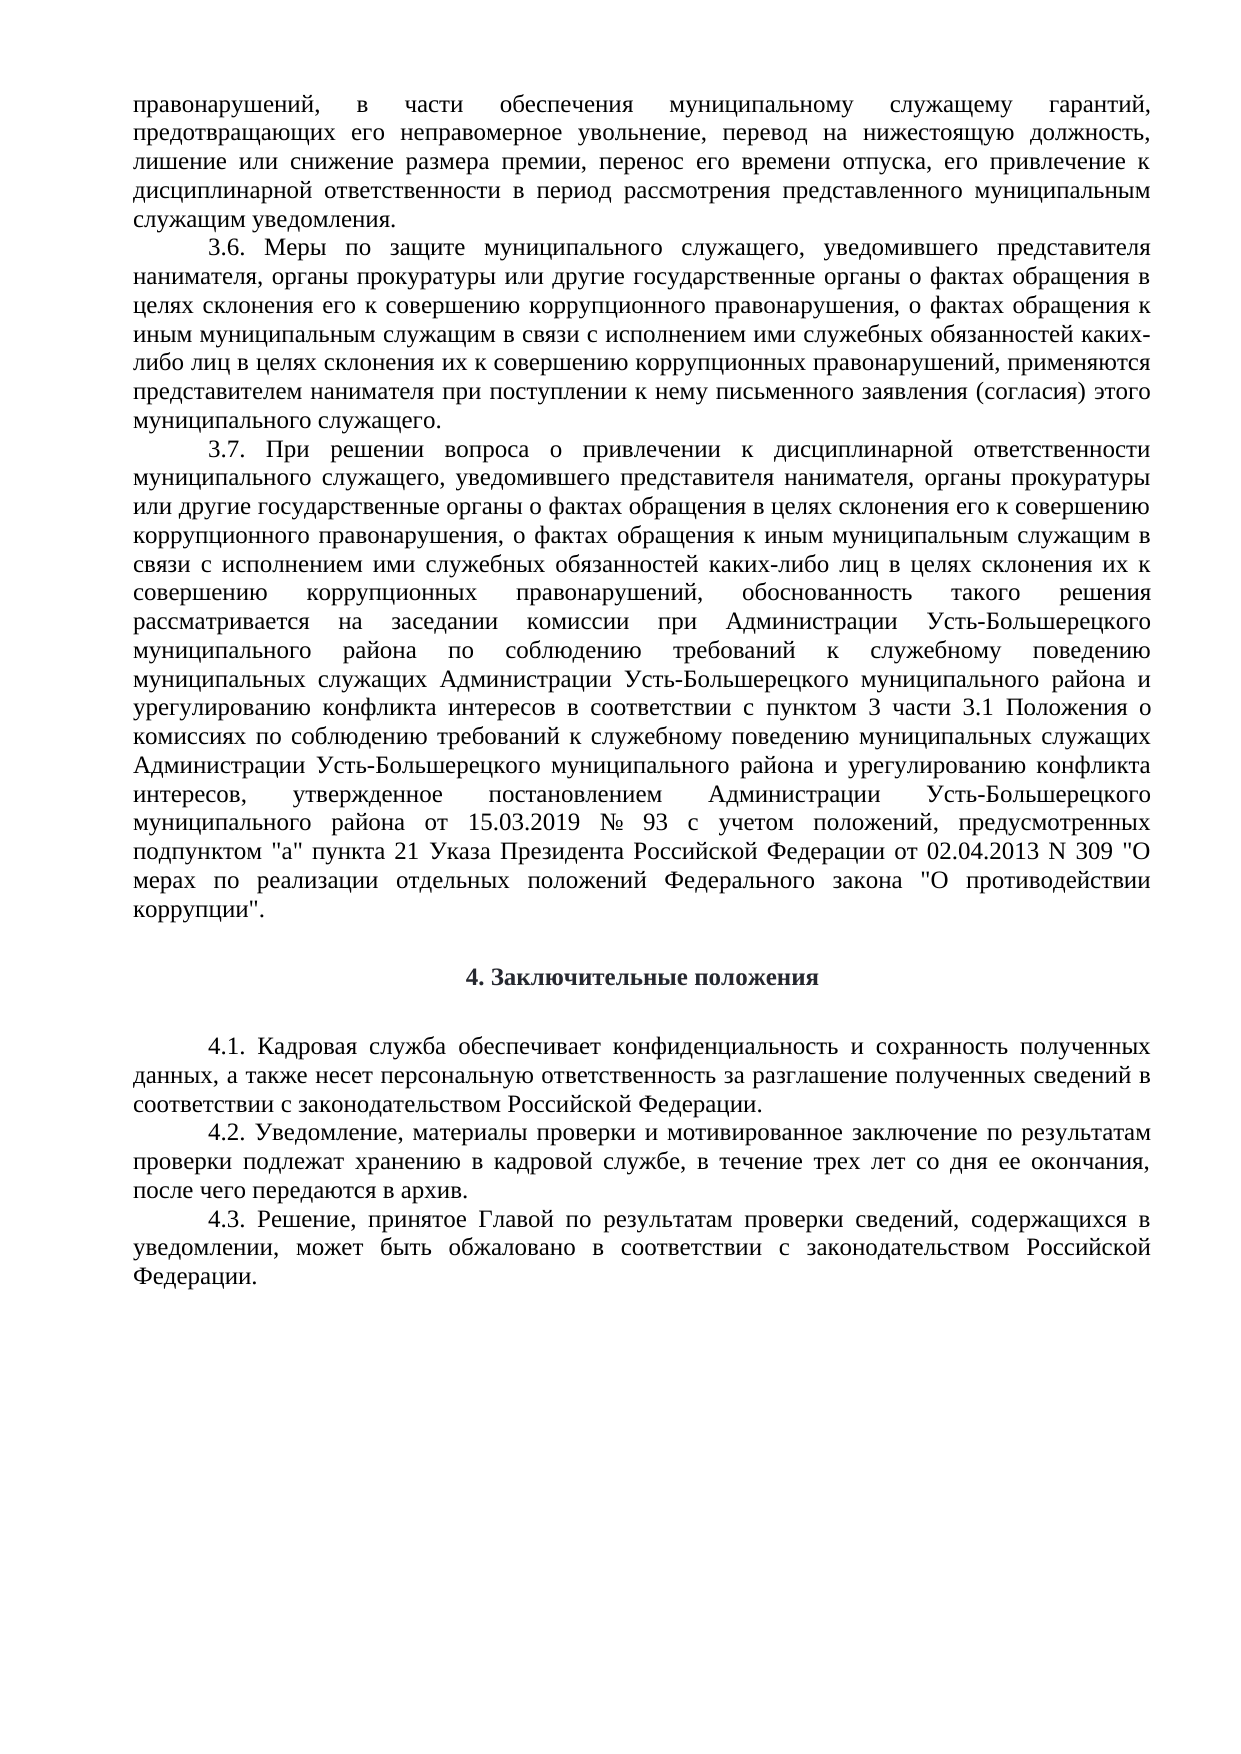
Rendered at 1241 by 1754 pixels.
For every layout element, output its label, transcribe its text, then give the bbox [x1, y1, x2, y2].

text 4. Заключительные положения [133, 962, 1152, 991]
text 4.1. Кадровая служба обеспечивает конфиденциальность и сохранность полученных данных, а также несет персональную ответственность за разглашение полученных сведений в соответствии с законодательством Российской Федерации. [133, 1031, 1152, 1117]
text 4.2. Уведомление, материалы проверки и мотивированное заключение по результатам проверки подлежат хранению в кадровой службе, в течение трех лет со дня ее окончания, после чего передаются в архив. [133, 1117, 1152, 1204]
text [133, 89, 1152, 232]
text 4.3. Решение, принятое Главой по результатам проверки сведений, содержащихся в уведомлении, может быть обжаловано в соответствии с законодательством Российской Федерации. [133, 1204, 1152, 1290]
text 3.6. Меры по защите муниципального служащего, уведомившего представителя нанимателя, органы прокуратуры или другие государственные органы о фактах обращения в целях склонения его к совершению коррупционного правонарушения, о фактах обращения к иным муниципальным служащим в связи с исполнением ими служебных обязанностей каких-либо лиц в целях склонения их к совершению коррупционных правонарушений, применяются представителем нанимателя при поступлении к нему письменного заявления (согласия) этого муниципального служащего. [133, 232, 1152, 434]
text 3.7. При решении вопроса о привлечении к дисциплинарной ответственности муниципального служащего, уведомившего представителя нанимателя, органы прокуратуры или другие государственные органы о фактах обращения в целях склонения его к совершению коррупционного правонарушения, о фактах обращения к иным муниципальным служащим в связи с исполнением ими служебных обязанностей каких-либо лиц в целях склонения их к совершению коррупционных правонарушений, обоснованность такого решения рассматривается на заседании комиссии при Администрации Усть-Большерецкого муниципального района по соблюдению требований к служебному поведению муниципальных служащих Администрации Усть-Большерецкого муниципального района и урегулированию конфликта интересов в соответствии с пунктом 3 части 3.1 Положения о комиссиях по соблюдению требований к служебному поведению муниципальных служащих Администрации Усть-Большерецкого муниципального района и урегулированию конфликта интересов, утвержденное постановлением Администрации Усть-Большерецкого муниципального района от 15.03.2019 № 93 с учетом положений, предусмотренных подпунктом "а" пункта 21 Указа Президента Российской Федерации от 02.04.2013 N 309 "О мерах по реализации отдельных положений Федерального закона "О противодействии коррупции". [133, 434, 1152, 922]
